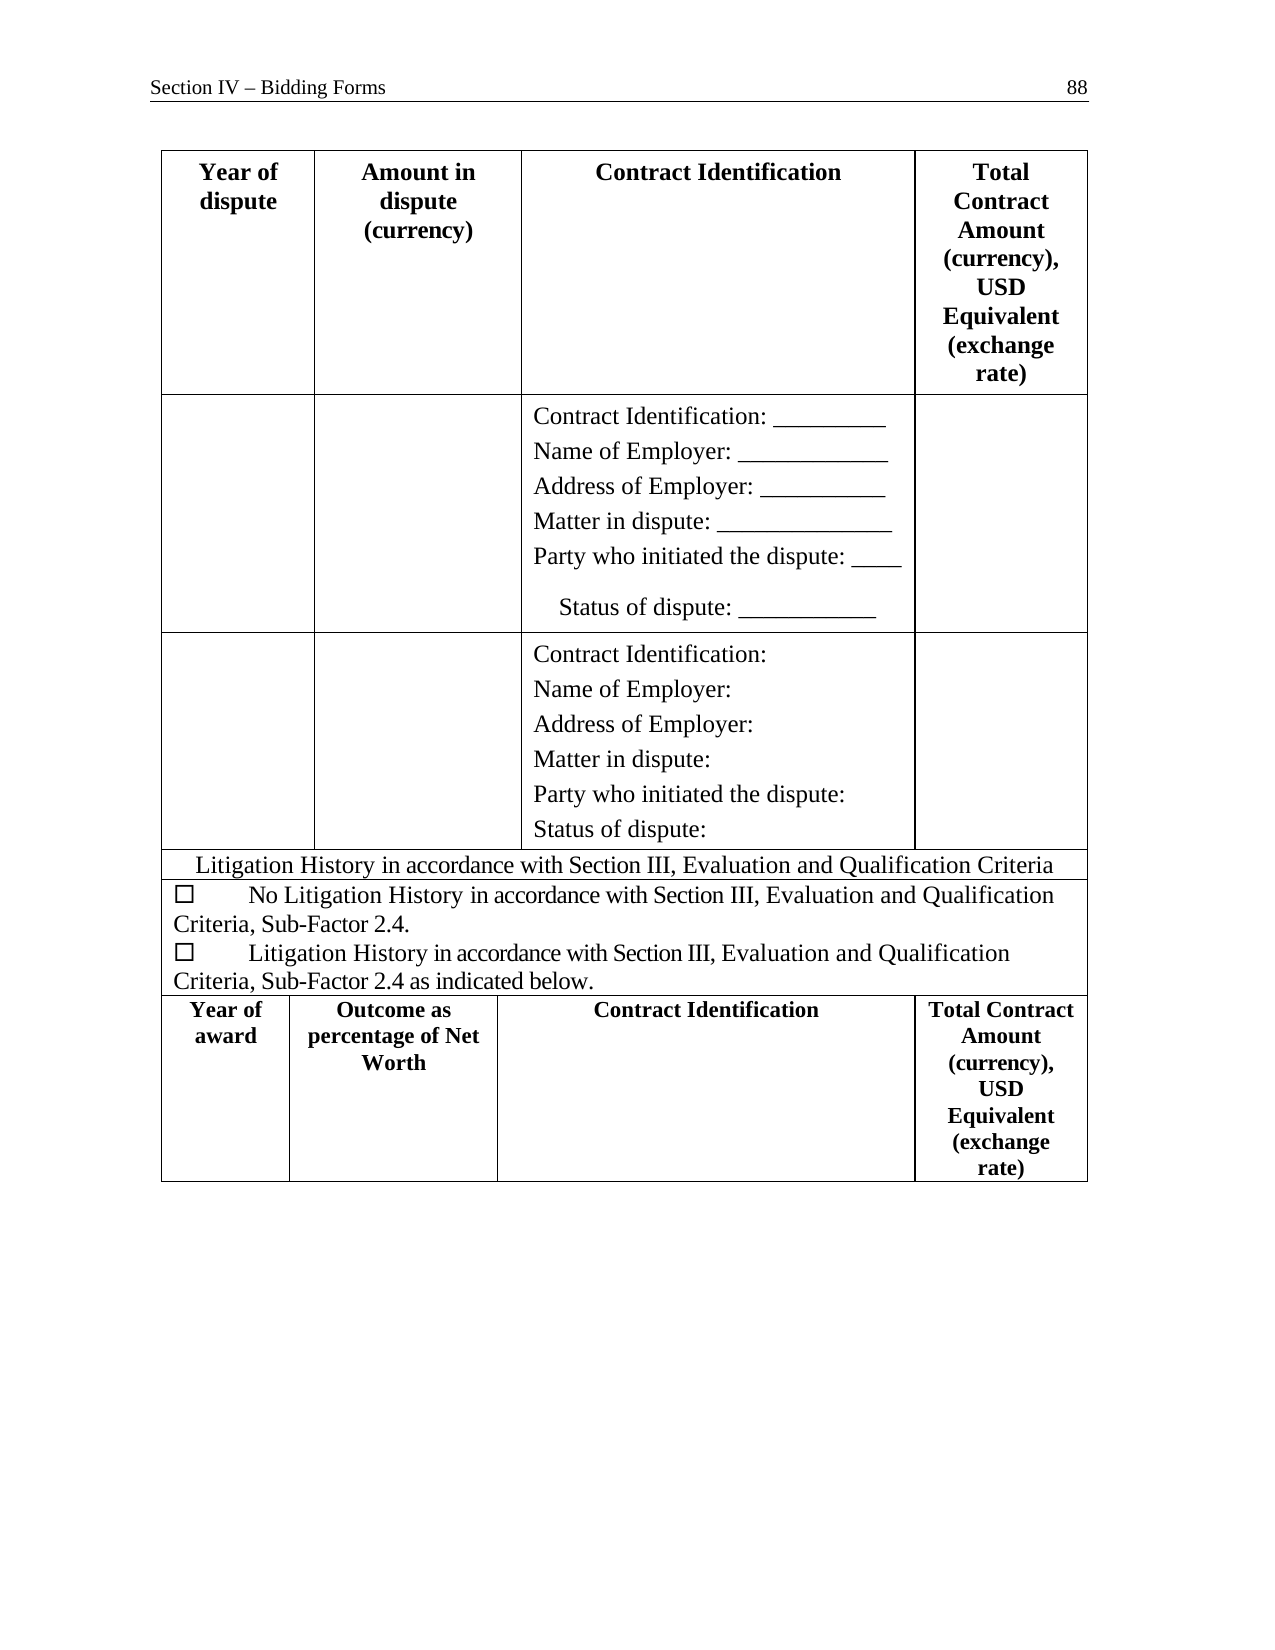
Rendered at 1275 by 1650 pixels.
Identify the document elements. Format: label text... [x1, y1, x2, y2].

table_cell [315, 633, 521, 849]
table_cell Contract Identification: _________ Name of Employer: ____________ Address of Employer: __________ Matter in dispute: ______________ Party who initiated the dispute: ____ Status of dispute: ___________ [522, 395, 914, 632]
table_cell Total Contract Amount (currency), USD Equivalent (exchange rate) [916, 996, 1087, 1181]
table_header Year of dispute [162, 151, 314, 393]
table_cell Contract Identification: Name of Employer: Address of Employer: Matter in dispute: Party who initiated the dispute: Status of dispute: [522, 633, 914, 849]
table_cell Contract Identification [498, 996, 914, 1181]
table_header Amount in dispute (currency) [315, 151, 521, 393]
table_cell Outcome as percentage of Net Worth [290, 996, 497, 1181]
table_header Total Contract Amount (currency), USD Equivalent (exchange rate) [916, 151, 1087, 393]
table_cell [916, 395, 1087, 632]
table_cell [315, 395, 521, 632]
table_cell [916, 633, 1087, 849]
table_cell [162, 633, 314, 849]
table_cell Litigation History in accordance with Section III, Evaluation and Qualification Criteria [162, 850, 1087, 879]
table_cell Year of award [162, 996, 289, 1181]
table_cell [162, 395, 314, 632]
table_cell No Litigation History in accordance with Section III, Evaluation and Qualification Criteria, Sub-Factor 2.4. Litigation History in accordance with Section III, Evaluation and Qualification Criteria, Sub-Factor 2.4 as indicated below. [162, 880, 1087, 995]
table_header Contract Identification [522, 151, 914, 393]
